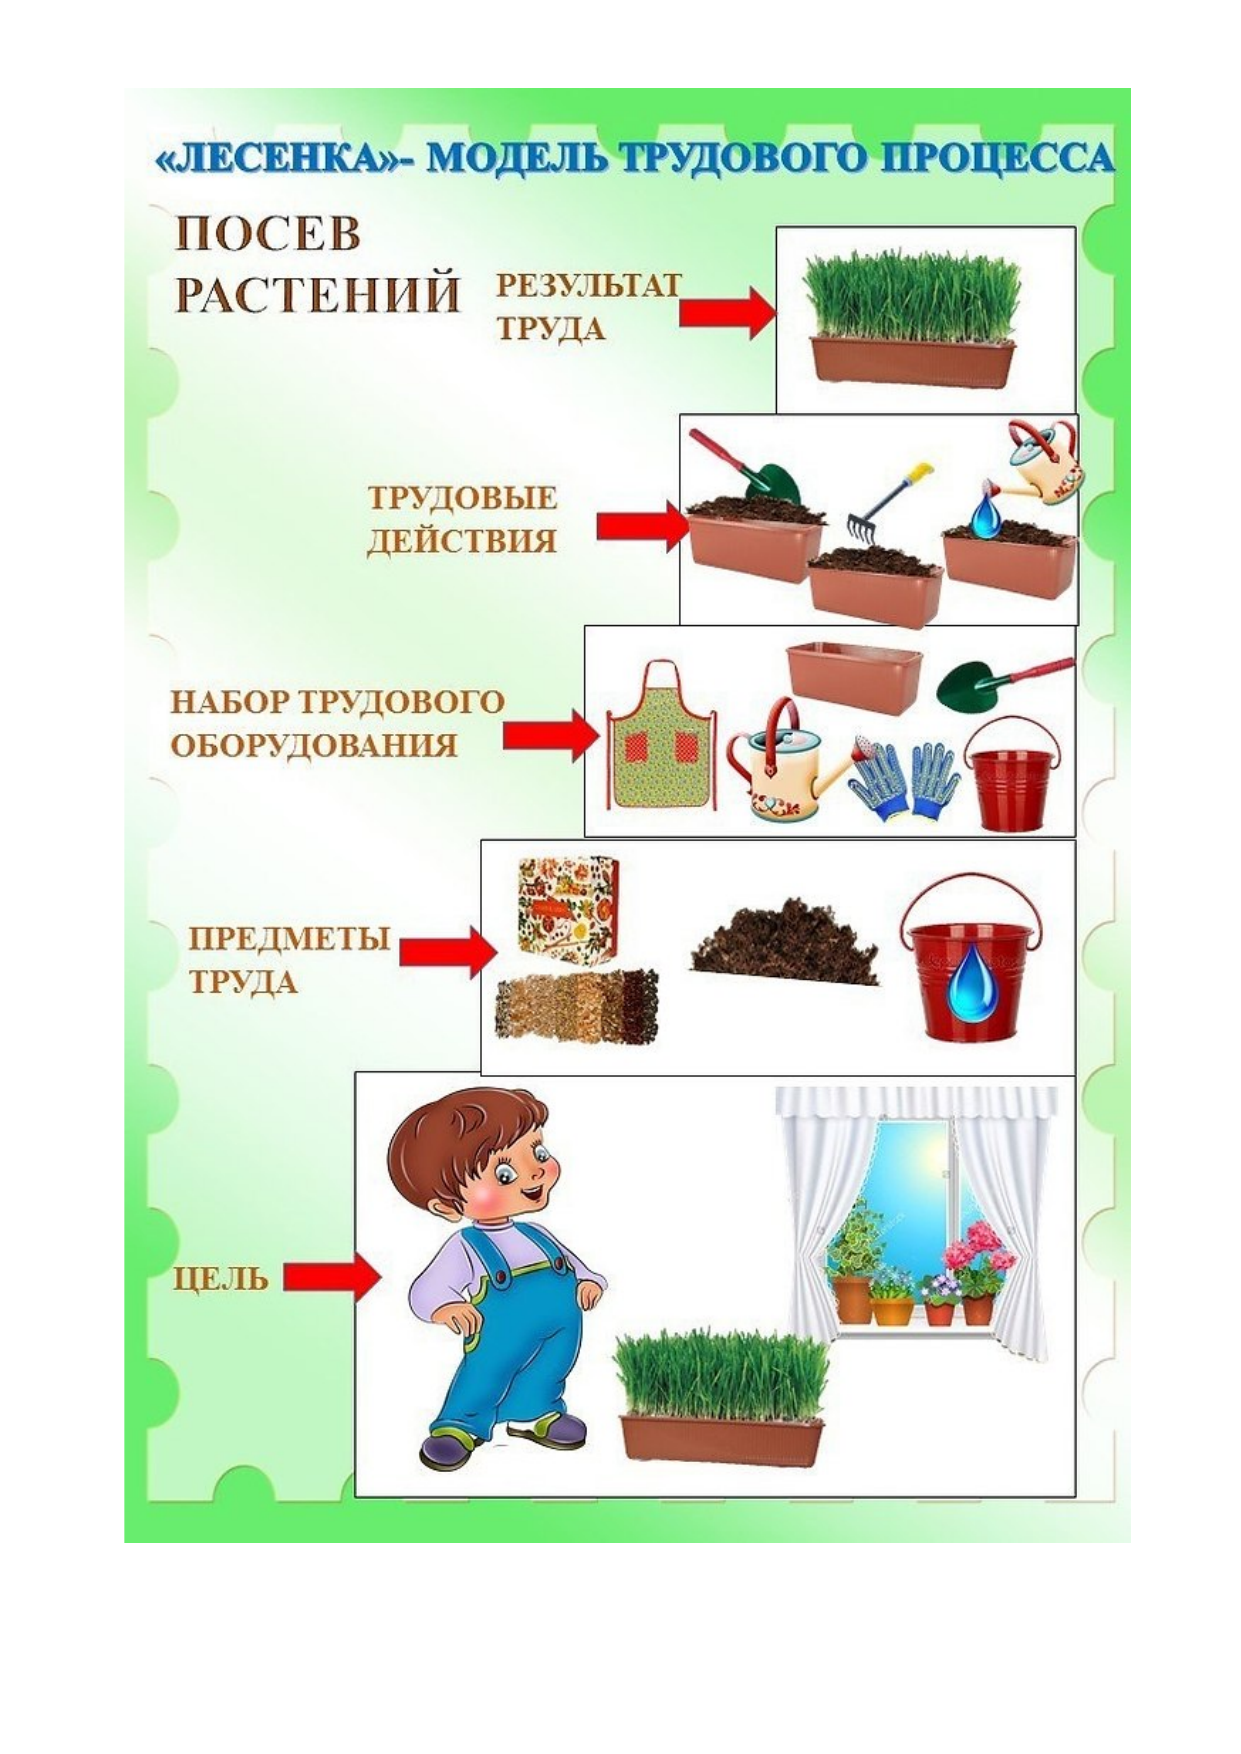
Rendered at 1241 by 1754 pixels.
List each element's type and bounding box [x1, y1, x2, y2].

picture [124, 88, 1131, 1543]
